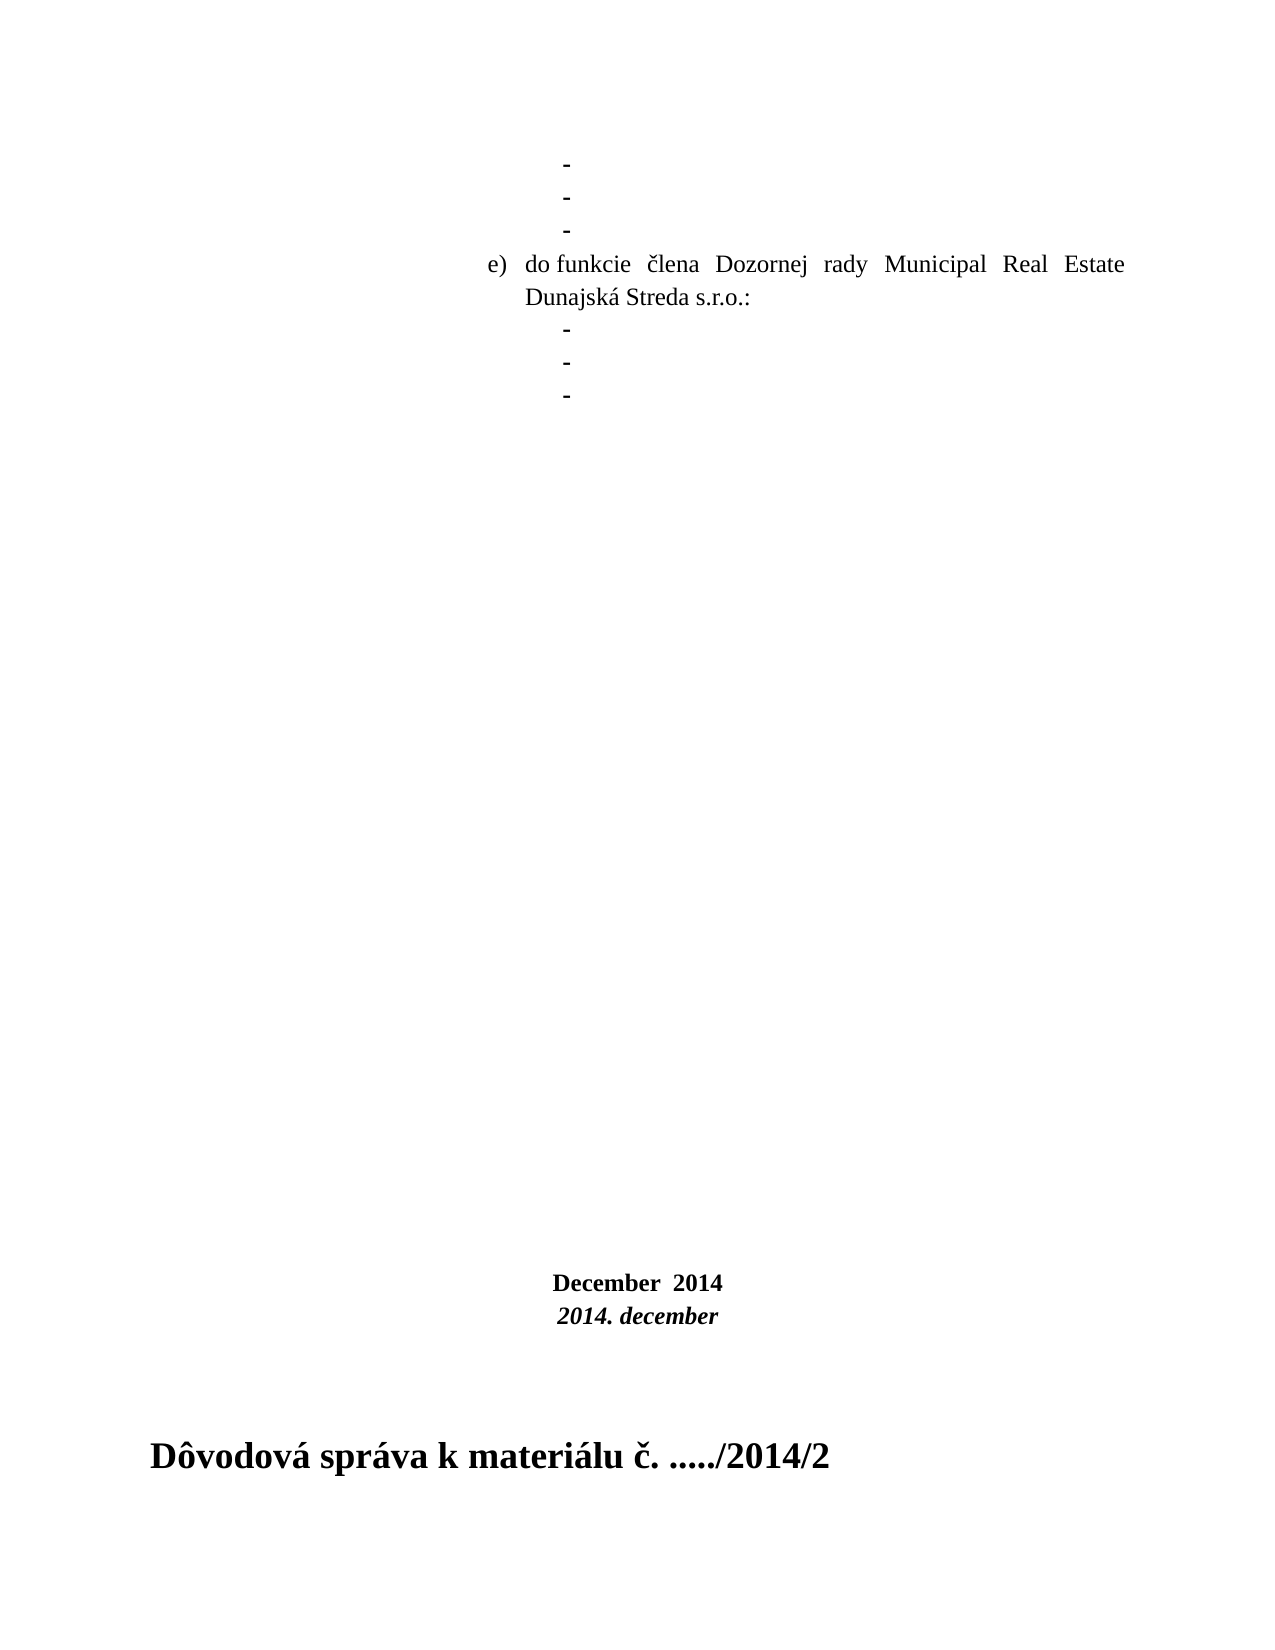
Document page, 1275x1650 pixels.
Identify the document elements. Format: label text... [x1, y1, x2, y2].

text 2014. december [150, 1301, 1125, 1330]
text Dôvodová správa k materiálu č. ...../2014/2 [150, 1434, 1125, 1477]
list do funkcie člena Dozornej rady Municipal Real Estate Dunajská Streda s.r.o.: [487, 249, 1125, 311]
text December 2014 [150, 1268, 1125, 1297]
